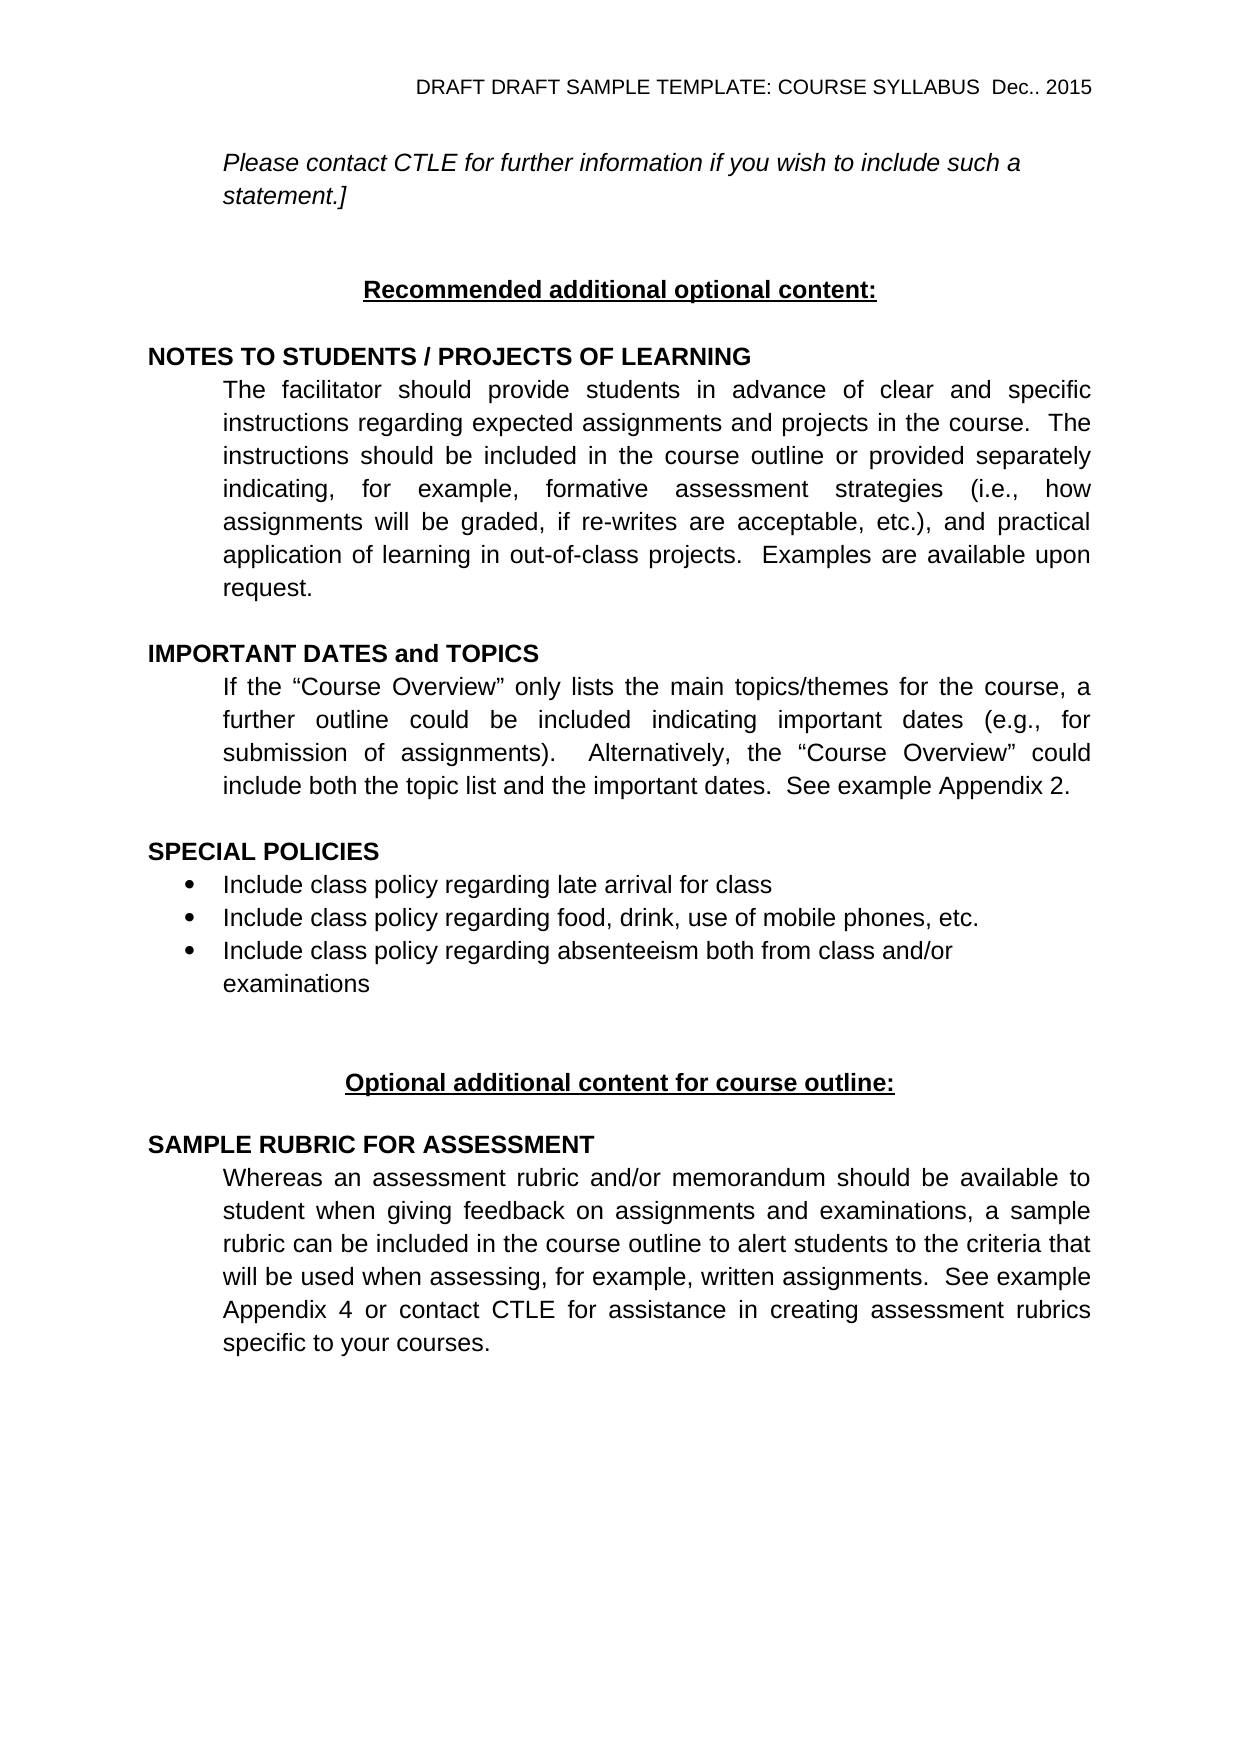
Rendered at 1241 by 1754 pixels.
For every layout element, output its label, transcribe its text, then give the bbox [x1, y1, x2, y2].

text If the “Course Overview” only lists the main topics/themes for the course, a further outline could be included indicating important dates (e.g., for submission of assignments). Alternatively, the “Course Overview” could include both the topic list and the important dates. See example Appendix 2. [223, 672, 1092, 799]
list Include class policy regarding late arrival for class [185, 870, 1092, 899]
text SPECIAL POLICIES [148, 837, 1092, 866]
text SAMPLE RUBRIC FOR ASSESSMENT [148, 1130, 1092, 1159]
text Recommended additional optional content: [148, 276, 1092, 304]
text Optional additional content for course outline: [148, 1068, 1092, 1097]
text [223, 148, 1092, 209]
text NOTES TO STUDENTS / PROJECTS OF LEARNING [148, 342, 1092, 370]
text IMPORTANT DATES and TOPICS [148, 639, 1092, 667]
list Include class policy regarding absenteeism both from class and/or examinations [185, 936, 1092, 998]
text The facilitator should provide students in advance of clear and specific instructions regarding expected assignments and projects in the course. The instructions should be included in the course outline or provided separately indicating, for example, formative assessment strategies (i.e., how assignments will be graded, if re-writes are acceptable, etc.), and practical application of learning in out-of-class projects. Examples are available upon request. [223, 374, 1092, 601]
list Include class policy regarding food, drink, use of mobile phones, etc. [185, 903, 1092, 932]
text Whereas an assessment rubric and/or memorandum should be available to student when giving feedback on assignments and examinations, a sample rubric can be included in the course outline to alert students to the criteria that will be used when assessing, for example, written assignments. See example Appendix 4 or contact CTLE for assistance in creating assessment rubrics specific to your courses. [223, 1163, 1092, 1357]
